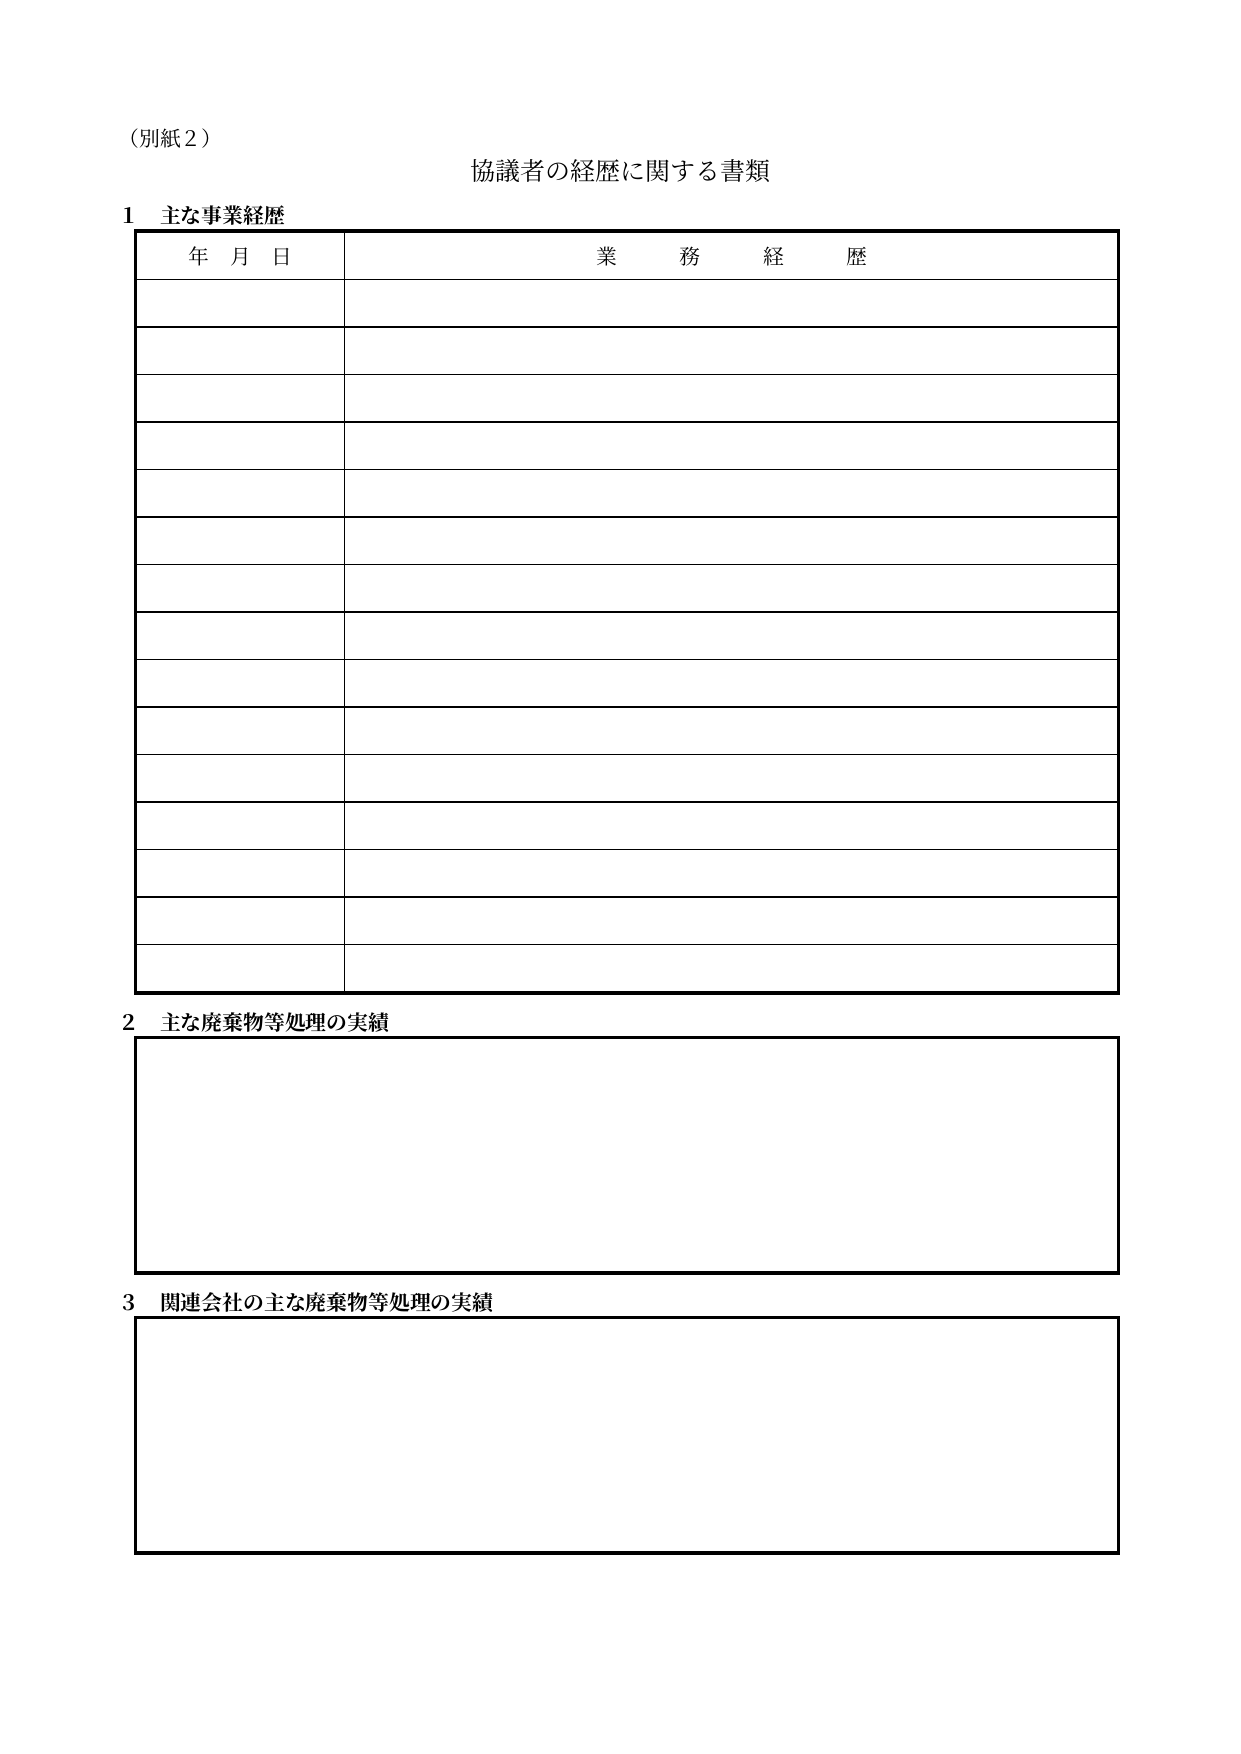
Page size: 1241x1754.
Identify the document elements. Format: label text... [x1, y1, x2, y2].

text 協議者の経歴に関する書類 [118, 152, 1122, 188]
table_header 業 務 経 歴 [345, 233, 1117, 279]
text （別紙２） [118, 122, 1122, 152]
table_cell [345, 518, 1117, 564]
table_cell [345, 755, 1117, 801]
table_cell [137, 423, 344, 469]
table_cell [137, 803, 344, 849]
table_cell [345, 423, 1117, 469]
table_cell [137, 850, 344, 896]
table_cell [137, 280, 344, 326]
table_cell [345, 328, 1117, 374]
table_cell [137, 328, 344, 374]
table_cell [345, 470, 1117, 516]
table_cell [345, 708, 1117, 754]
table_header 年 月 日 [137, 233, 344, 279]
table_cell [137, 375, 344, 421]
table_header [137, 1319, 1117, 1551]
table_cell [345, 375, 1117, 421]
table_cell [137, 470, 344, 516]
table_cell [137, 945, 344, 991]
text １ 主な事業経歴 [118, 199, 1122, 229]
table_cell [345, 898, 1117, 944]
table_cell [345, 850, 1117, 896]
table_cell [345, 803, 1117, 849]
table_header [137, 1039, 1117, 1271]
table_cell [137, 708, 344, 754]
table_cell [345, 660, 1117, 706]
table_cell [345, 280, 1117, 326]
text ３ 関連会社の主な廃棄物等処理の実績 [118, 1286, 1122, 1316]
table_cell [137, 660, 344, 706]
table_cell [137, 565, 344, 611]
table_cell [137, 898, 344, 944]
text ２ 主な廃棄物等処理の実績 [118, 1006, 1122, 1036]
table_cell [137, 518, 344, 564]
table_cell [137, 755, 344, 801]
table_cell [345, 565, 1117, 611]
table_cell [137, 613, 344, 659]
table_cell [345, 613, 1117, 659]
table_cell [345, 945, 1117, 991]
